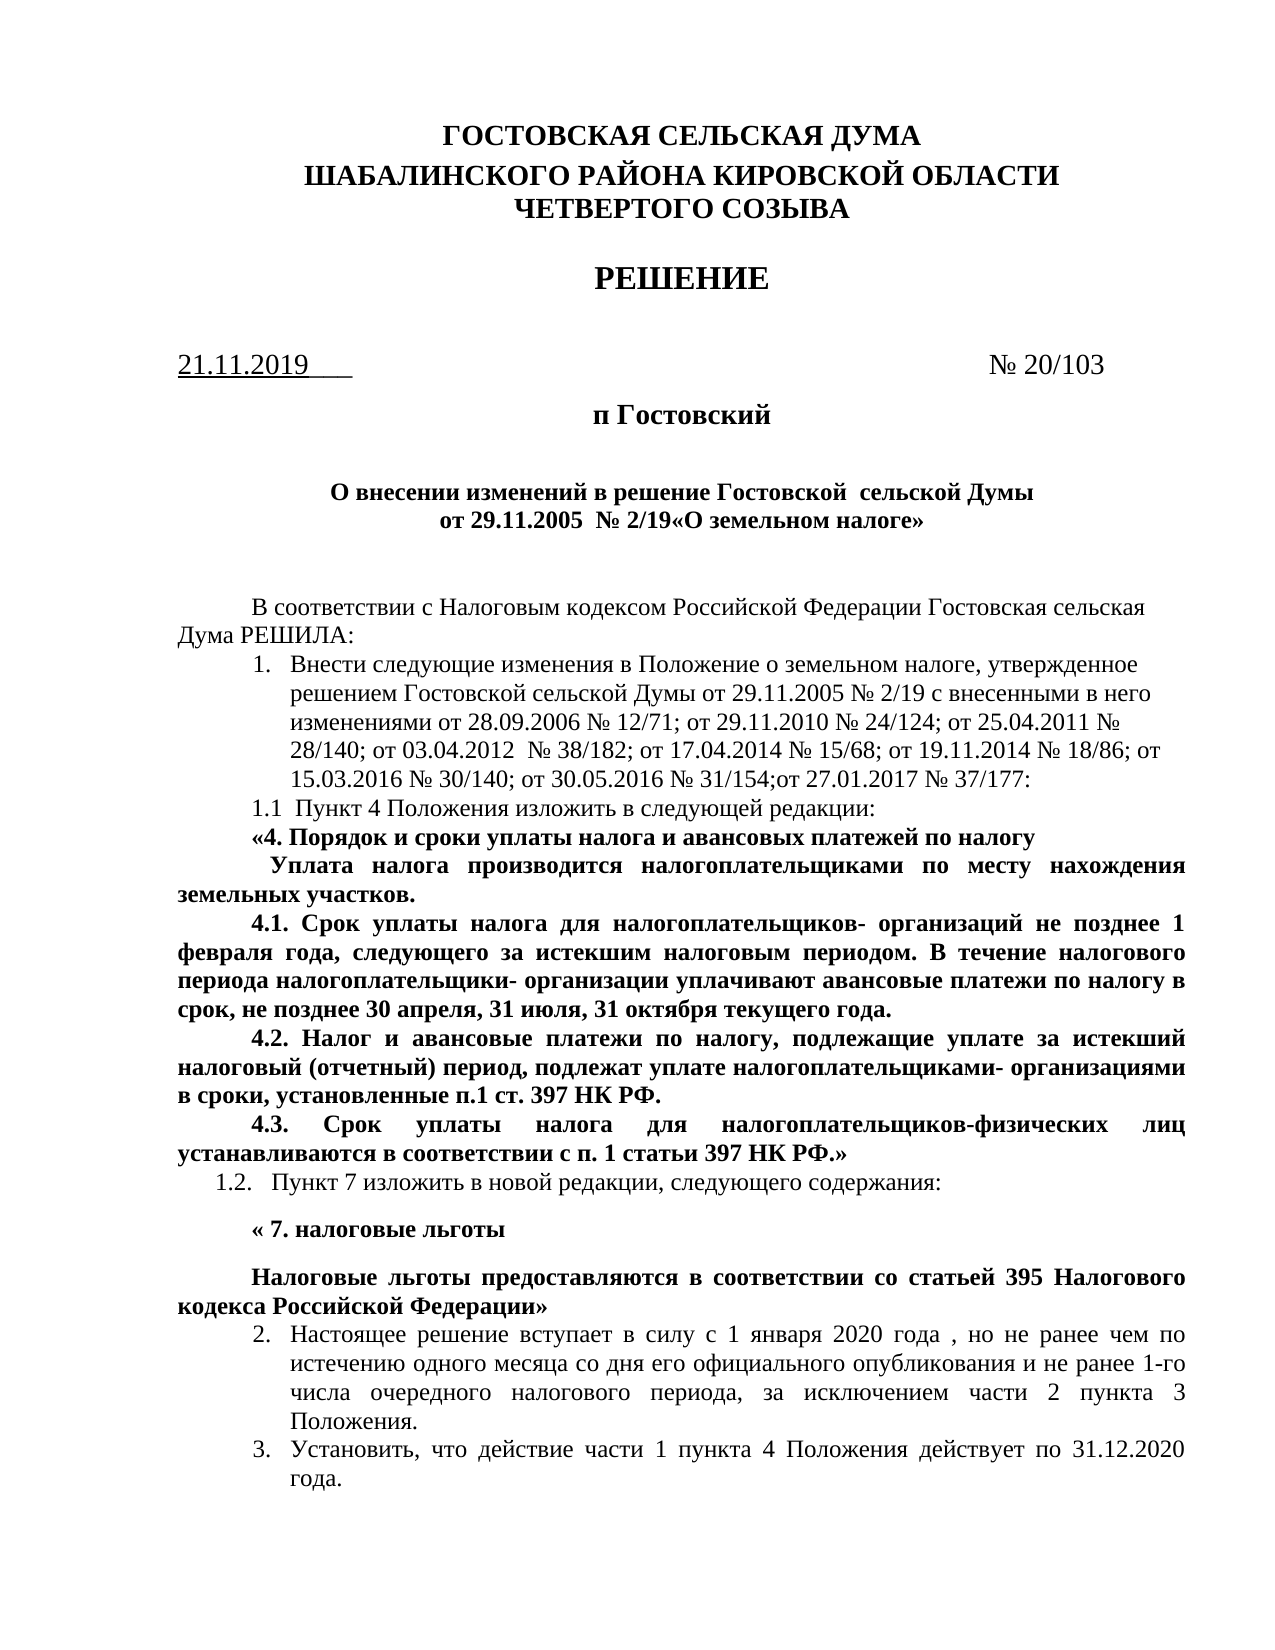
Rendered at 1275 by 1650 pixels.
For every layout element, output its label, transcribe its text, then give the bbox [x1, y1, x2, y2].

text 4.3. Срок уплаты налога для налогоплательщиков-физических лиц устанавливаются в соответствии с п. 1 статьи 397 НК РФ.» [177, 1109, 1186, 1167]
text «4. Порядок и сроки уплаты налога и авансовых платежей по налогу [177, 822, 1186, 850]
text ШАБАЛИНСКОГО РАЙОНА КИРОВСКОЙ ОБЛАСТИ [177, 158, 1186, 191]
text Налоговые льготы предоставляются в соответствии со статьей 395 Налогового кодекса Российской Федерации» [177, 1262, 1186, 1319]
text 4.1. Срок уплаты налога для налогоплательщиков- организаций не позднее 1 февраля года, следующего за истекшим налоговым периодом. В течение налогового периода налогоплательщики- организации уплачивают авансовые платежи по налогу в срок, не позднее 30 апреля, 31 июля, 31 октября текущего года. [177, 908, 1186, 1023]
text п Гостовский [177, 397, 1186, 431]
list Установить, что действие части 1 пункта 4 Положения действует по 31.12.2020 года. [252, 1434, 1186, 1492]
text « 7. налоговые льготы [177, 1214, 1186, 1243]
text Уплата налога производится налогоплательщиками по месту нахождения земельных участков. [177, 850, 1186, 908]
text от 29.11.2005 № 2/19«О земельном налоге» [177, 505, 1186, 534]
list Внести следующие изменения в Положение о земельном налоге, утвержденное решением Гостовской сельской Думы от 29.11.2005 № 2/19 с внесенными в него изменениями от 28.09.2006 № 12/71; от 29.11.2010 № 24/124; от 25.04.2011 № 28/140; от 03.04.2012 № 38/182; от 17.04.2014 № 15/68; от 19.11.2014 № 18/86; от 15.03.2016 № 30/140; от 30.05.2016 № 31/154;от 27.01.2017 № 37/177: [252, 649, 1186, 793]
text 4.2. Налог и авансовые платежи по налогу, подлежащие уплате за истекший налоговый (отчетный) период, подлежат уплате налогоплательщиками- организациями в сроки, установленные п.1 ст. 397 НК РФ. [177, 1023, 1186, 1109]
text ГОСТОВСКАЯ СЕЛЬСКАЯ ДУМА [177, 118, 1186, 152]
text 21.11.2019___ № 20/103 [177, 347, 1186, 381]
text О внесении изменений в решение Гостовской сельской Думы [177, 477, 1186, 505]
list Настоящее решение вступает в силу с 1 января 2020 года , но не ранее чем по истечению одного месяца со дня его официального опубликования и не ранее 1-го числа очередного налогового периода, за исключением части 2 пункта 3 Положения. [252, 1319, 1186, 1434]
text ЧЕТВЕРТОГО СОЗЫВА [177, 191, 1186, 225]
text 1.2. Пункт 7 изложить в новой редакции, следующего содержания: [177, 1167, 1186, 1195]
text РЕШЕНИЕ [177, 258, 1186, 297]
text В соответствии с Налоговым кодексом Российской Федерации Гостовская сельская Дума РЕШИЛА: [177, 592, 1186, 649]
text 1.1 Пункт 4 Положения изложить в следующей редакции: [177, 793, 1186, 822]
